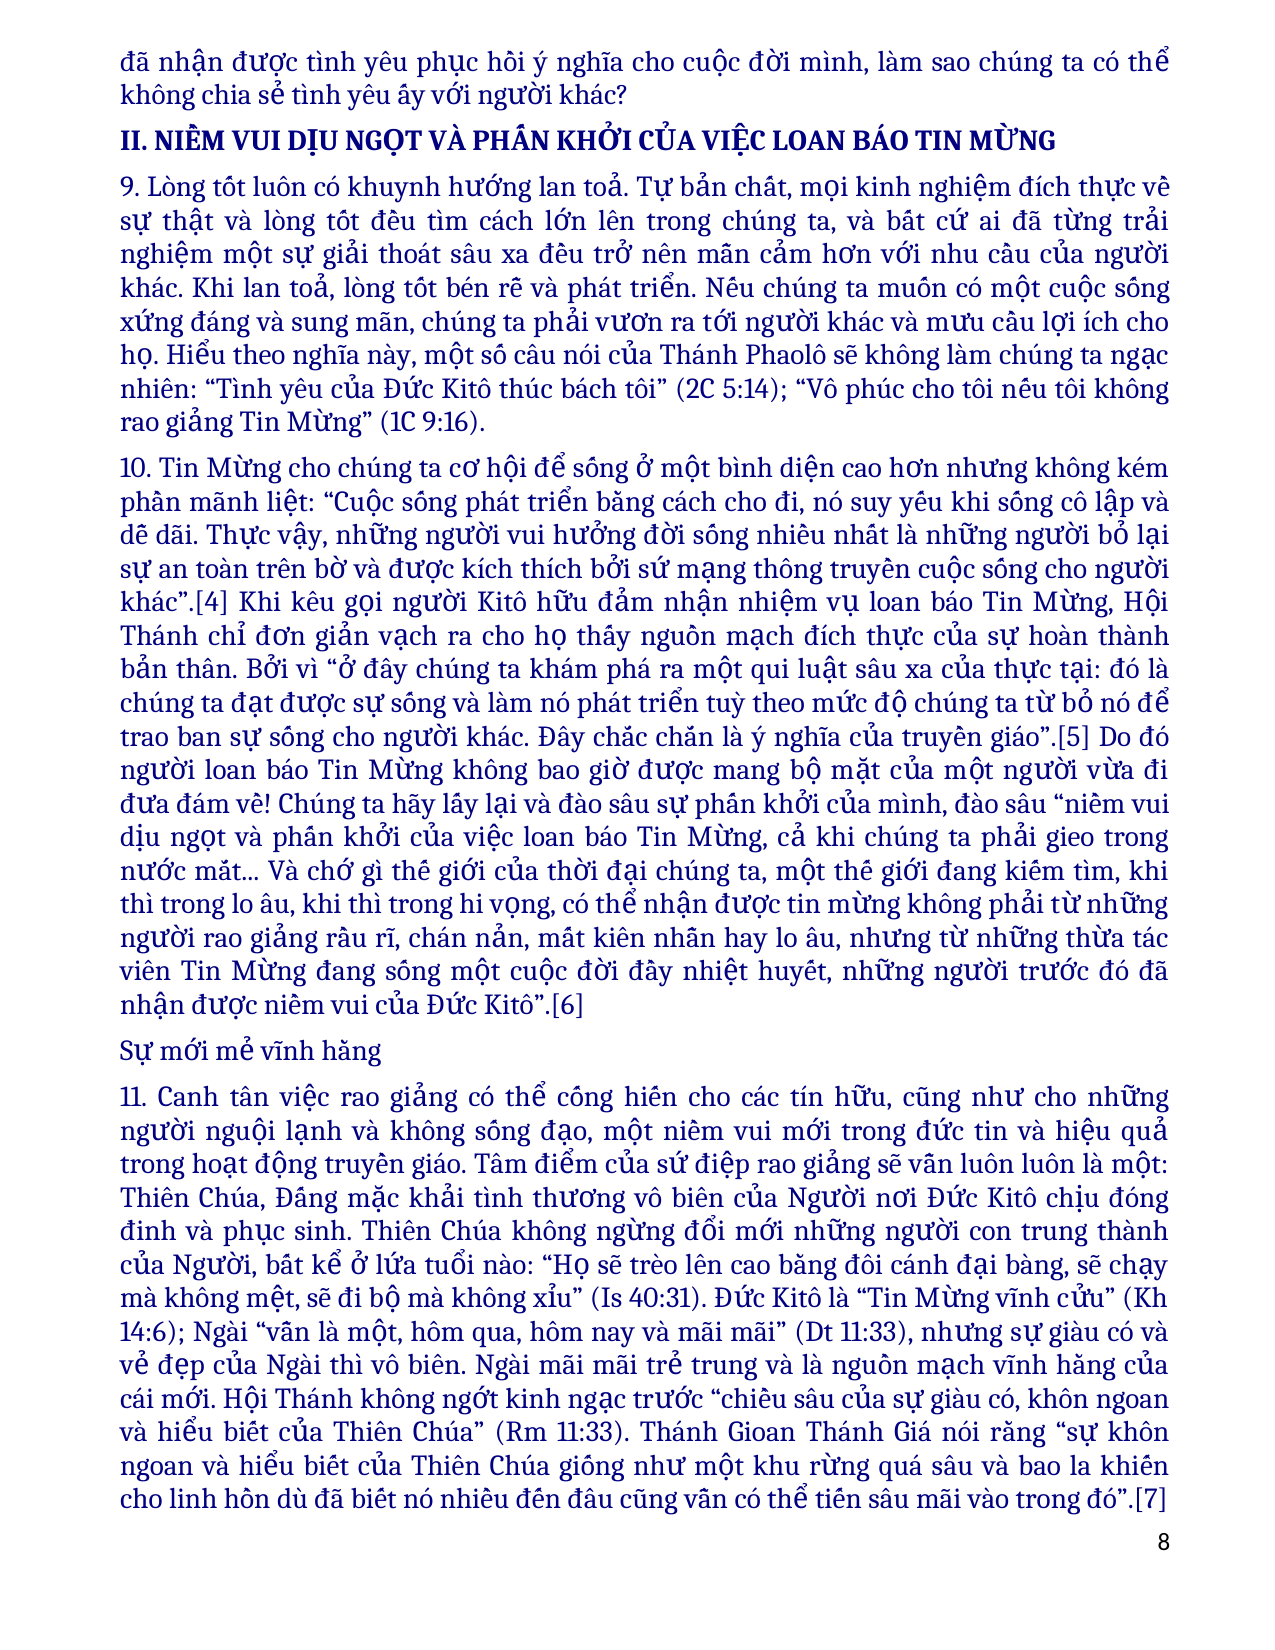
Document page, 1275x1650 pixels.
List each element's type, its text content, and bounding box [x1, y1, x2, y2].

text Sự mới mẻ vĩnh hằng [120, 1034, 1170, 1068]
text II. NIỀM VUI DỊU NGỌT VÀ PHẤN KHỞI CỦA VIỆC LOAN BÁO TIN MỪNG [120, 124, 1170, 158]
text 9. Lòng tốt luôn có khuynh hướng lan toả. Tự bản chất, mọi kinh nghiệm đích thực về sự thật và lòng tốt đều tìm cách lớn lên trong chúng ta, và bất cứ ai đã từng trải nghiệm một sự giải thoát sâu xa đều trở nên mẫn cảm hơn với nhu cầu của người khác. Khi lan toả, lòng tốt bén rễ và phát triển. Nếu chúng ta muốn có một cuộc sống xứng đáng và sung mãn, chúng ta phải vươn ra tới người khác và mưu cầu lợi ích cho họ. Hiểu theo nghĩa này, một số câu nói của Thánh Phaolô sẽ không làm chúng ta ngạc nhiên: “Tình yêu của Đức Kitô thúc bách tôi” (2C 5:14); “Vô phúc cho tôi nếu tôi không rao giảng Tin Mừng” (1C 9:16). [120, 171, 1170, 439]
text 10. Tin Mừng cho chúng ta cơ hội để sống ở một bình diện cao hơn nhưng không kém phần mãnh liệt: “Cuộc sống phát triển bằng cách cho đi, nó suy yếu khi sống cô lập và dễ dãi. Thực vậy, những người vui hưởng đời sống nhiều nhất là những người bỏ lại sự an toàn trên bờ và được kích thích bởi sứ mạng thông truyền cuộc sống cho người khác”.[4] Khi kêu gọi người Kitô hữu đảm nhận nhiệm vụ loan báo Tin Mừng, Hội Thánh chỉ đơn giản vạch ra cho họ thấy nguồn mạch đích thực của sự hoàn thành bản thân. Bởi vì “ở đây chúng ta khám phá ra một qui luật sâu xa của thực tại: đó là chúng ta đạt được sự sống và làm nó phát triển tuỳ theo mức độ chúng ta từ bỏ nó để trao ban sự sống cho người khác. Đây chắc chắn là ý nghĩa của truyền giáo”.[5] Do đó người loan báo Tin Mừng không bao giờ được mang bộ mặt của một người vừa đi đưa đám về! Chúng ta hãy lấy lại và đào sâu sự phấn khởi của mình, đào sâu “niềm vui dịu ngọt và phấn khởi của việc loan báo Tin Mừng, cả khi chúng ta phải gieo trong nước mắt... Và chớ gì thế giới của thời đại chúng ta, một thế giới đang kiếm tìm, khi thì trong lo âu, khi thì trong hi vọng, có thể nhận được tin mừng không phải từ những người rao giảng rầu rĩ, chán nản, mất kiên nhẫn hay lo âu, nhưng từ những thừa tác viên Tin Mừng đang sống một cuộc đời đầy nhiệt huyết, những người trước đó đã nhận được niềm vui của Đức Kitô”.[6] [120, 451, 1170, 1022]
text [120, 45, 1170, 112]
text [120, 1080, 1170, 1516]
